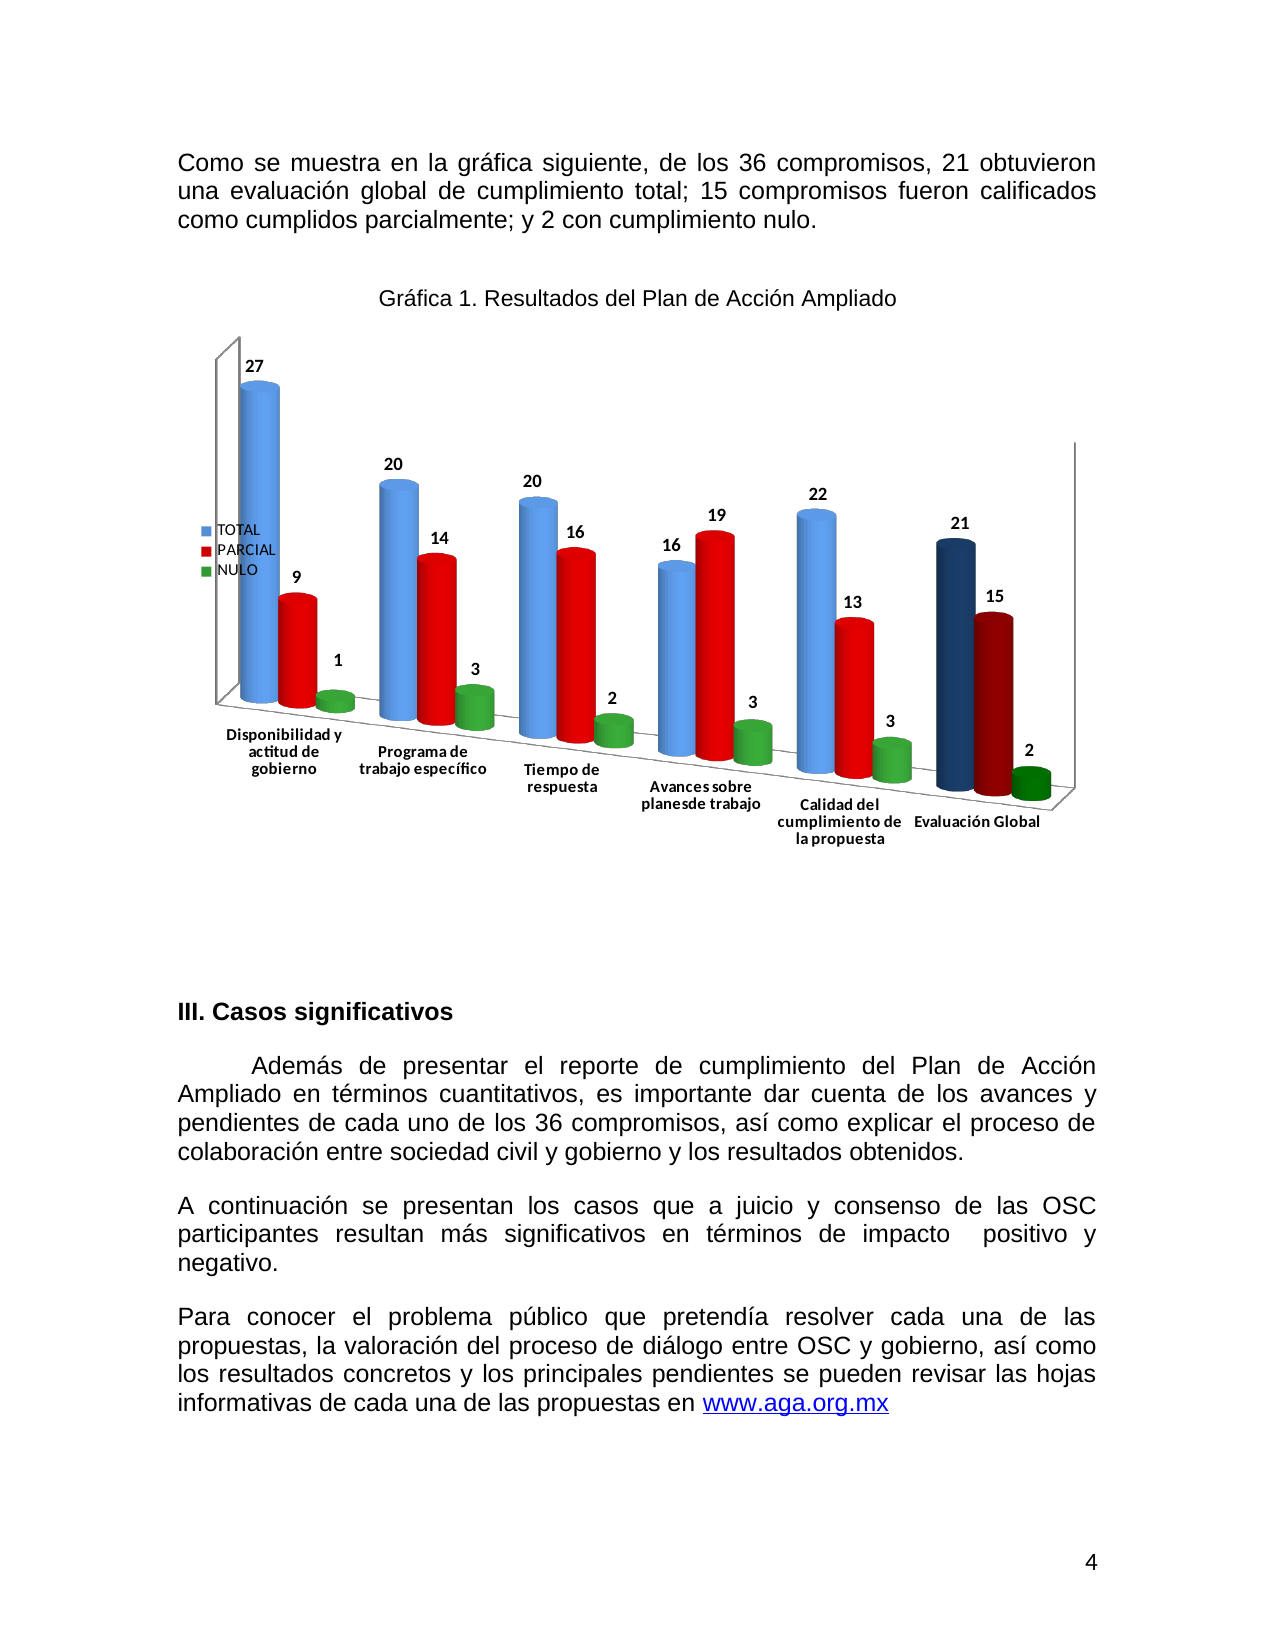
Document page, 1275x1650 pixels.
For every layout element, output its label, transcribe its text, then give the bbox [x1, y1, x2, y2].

list Además de presentar el reporte de cumplimiento del Plan de Acción Ampliado en términos cuantitativos, es importante dar cuenta de los avances y pendientes de cada uno de los 36 compromisos, así como explicar el proceso de colaboración entre sociedad civil y gobierno y los resultados obtenidos. [177, 1051, 1098, 1166]
list Como se muestra en la gráfica siguiente, de los 36 compromisos, 21 obtuvieron una evaluación global de cumplimiento total; 15 compromisos fueron calificados como cumplidos parcialmente; y 2 con cumplimiento nulo. [177, 148, 1098, 234]
list III. Casos significativos [177, 997, 1098, 1026]
list A continuación se presentan los casos que a juicio y consenso de las OSC participantes resultan más significativos en términos de impacto positivo y negativo. [177, 1191, 1098, 1277]
list Gráfica 1. Resultados del Plan de Acción Ampliado [177, 259, 1098, 312]
list Para conocer el problema público que pretendía resolver cada una de las propuestas, la valoración del proceso de diálogo entre OSC y gobierno, así como los resultados concretos y los principales pendientes se pueden revisar las hojas informativas de cada una de las propuestas en www.aga.org.mx [177, 1302, 1098, 1417]
